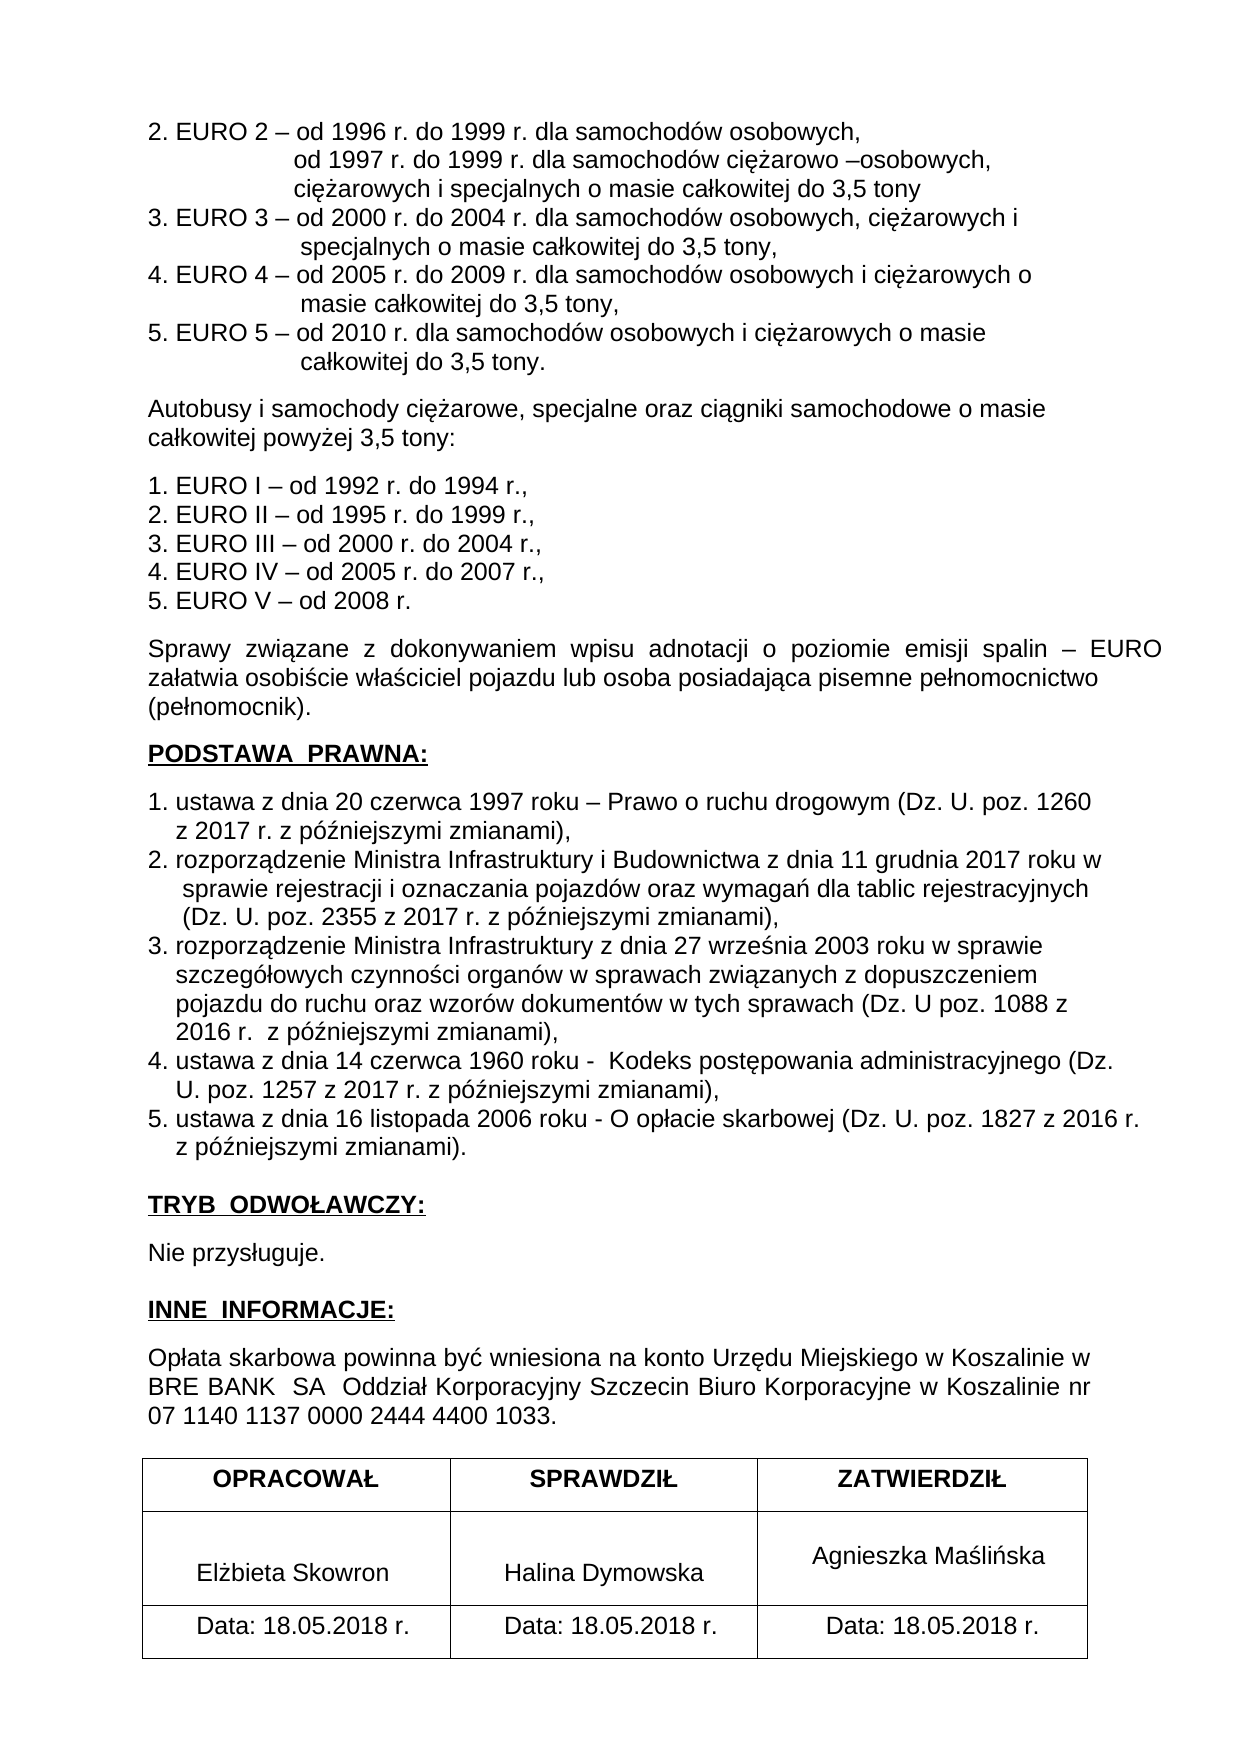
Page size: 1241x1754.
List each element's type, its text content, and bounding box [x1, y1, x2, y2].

text 4. ustawa z dnia 14 czerwca 1960 roku - Kodeks postępowania administracyjnego (Dz. [148, 1046, 1122, 1075]
table_cell Elżbieta Skowron [143, 1512, 450, 1605]
text z 2017 r. z późniejszymi zmianami), [148, 816, 1128, 845]
text 1. ustawa z dnia 20 czerwca 1997 roku – Prawo o ruchu drogowym (Dz. U. poz. 1260 [148, 787, 1128, 816]
table_cell Agnieszka Maślińska [758, 1512, 1087, 1605]
text U. poz. 1257 z 2017 r. z późniejszymi zmianami), [148, 1075, 1122, 1104]
text PODSTAWA PRAWNA: [148, 739, 1092, 768]
text specjalnych o masie całkowitej do 3,5 tony, [148, 232, 1092, 260]
text masie całkowitej do 3,5 tony, [148, 289, 1092, 318]
table_header ZATWIERDZIŁ [758, 1459, 1087, 1511]
text (Dz. U. poz. 2355 z 2017 r. z późniejszymi zmianami), [148, 902, 1104, 931]
table_cell Data: 18.05.2018 r. [758, 1606, 1087, 1658]
text 2. EURO 2 – od 1996 r. do 1999 r. dla samochodów osobowych, [148, 117, 1092, 145]
text Opłata skarbowa powinna być wniesiona na konto Urzędu Miejskiego w Koszalinie w BRE BANK SA Oddział Korporacyjny Szczecin Biuro Korporacyjne w Koszalinie nr 07 1140 1137 0000 2444 4400 1033. [148, 1343, 1092, 1429]
text od 1997 r. do 1999 r. dla samochodów ciężarowo –osobowych, [148, 145, 1140, 174]
text Nie przysługuje. [148, 1238, 1092, 1267]
table_header OPRACOWAŁ [143, 1459, 450, 1511]
text (pełnomocnik). [148, 692, 1163, 720]
text 2016 r. z późniejszymi zmianami), [148, 1017, 1205, 1046]
text 5. ustawa z dnia 16 listopada 2006 roku - O opłacie skarbowej (Dz. U. poz. 1827 z 2016 r. [148, 1104, 1157, 1132]
text Sprawy związane z dokonywaniem wpisu adnotacji o poziomie emisji spalin – EURO załatwia osobiście właściciel pojazdu lub osoba posiadająca pisemne pełnomocnictwo [148, 634, 1163, 692]
text 3. rozporządzenie Ministra Infrastruktury z dnia 27 września 2003 roku w sprawie [148, 931, 1205, 960]
text sprawie rejestracji i oznaczania pojazdów oraz wymagań dla tablic rejestracyjnych [148, 874, 1104, 902]
text 4. EURO 4 – od 2005 r. do 2009 r. dla samochodów osobowych i ciężarowych o [148, 260, 1092, 289]
text 3. EURO 3 – od 2000 r. do 2004 r. dla samochodów osobowych, ciężarowych i [148, 203, 1092, 232]
table_header SPRAWDZIŁ [451, 1459, 757, 1511]
table_cell Data: 18.05.2018 r. [143, 1606, 450, 1658]
text całkowitej powyżej 3,5 tony: [148, 423, 1163, 452]
text Autobusy i samochody ciężarowe, specjalne oraz ciągniki samochodowe o masie [148, 394, 1163, 423]
text 3. EURO III – od 2000 r. do 2004 r., [148, 529, 1163, 557]
text INNE INFORMACJE: [148, 1295, 1092, 1324]
table_cell Data: 18.05.2018 r. [451, 1606, 757, 1658]
text 5. EURO V – od 2008 r. [148, 586, 1163, 615]
text ciężarowych i specjalnych o masie całkowitej do 3,5 tony [148, 174, 1140, 203]
text 5. EURO 5 – od 2010 r. dla samochodów osobowych i ciężarowych o masie [148, 318, 1092, 347]
text 4. EURO IV – od 2005 r. do 2007 r., [148, 557, 1163, 586]
text całkowitej do 3,5 tony. [148, 347, 1092, 375]
text 2. EURO II – od 1995 r. do 1999 r., [148, 500, 1163, 529]
text pojazdu do ruchu oraz wzorów dokumentów w tych sprawach (Dz. U poz. 1088 z [148, 989, 1205, 1017]
text 1. EURO I – od 1992 r. do 1994 r., [148, 471, 1163, 500]
table_cell Halina Dymowska [451, 1512, 757, 1605]
text szczegółowych czynności organów w sprawach związanych z dopuszczeniem [148, 960, 1205, 989]
text TRYB ODWOŁAWCZY: [148, 1190, 1092, 1219]
text z późniejszymi zmianami). [148, 1132, 1157, 1161]
text 2. rozporządzenie Ministra Infrastruktury i Budownictwa z dnia 11 grudnia 2017 roku w [148, 845, 1104, 874]
